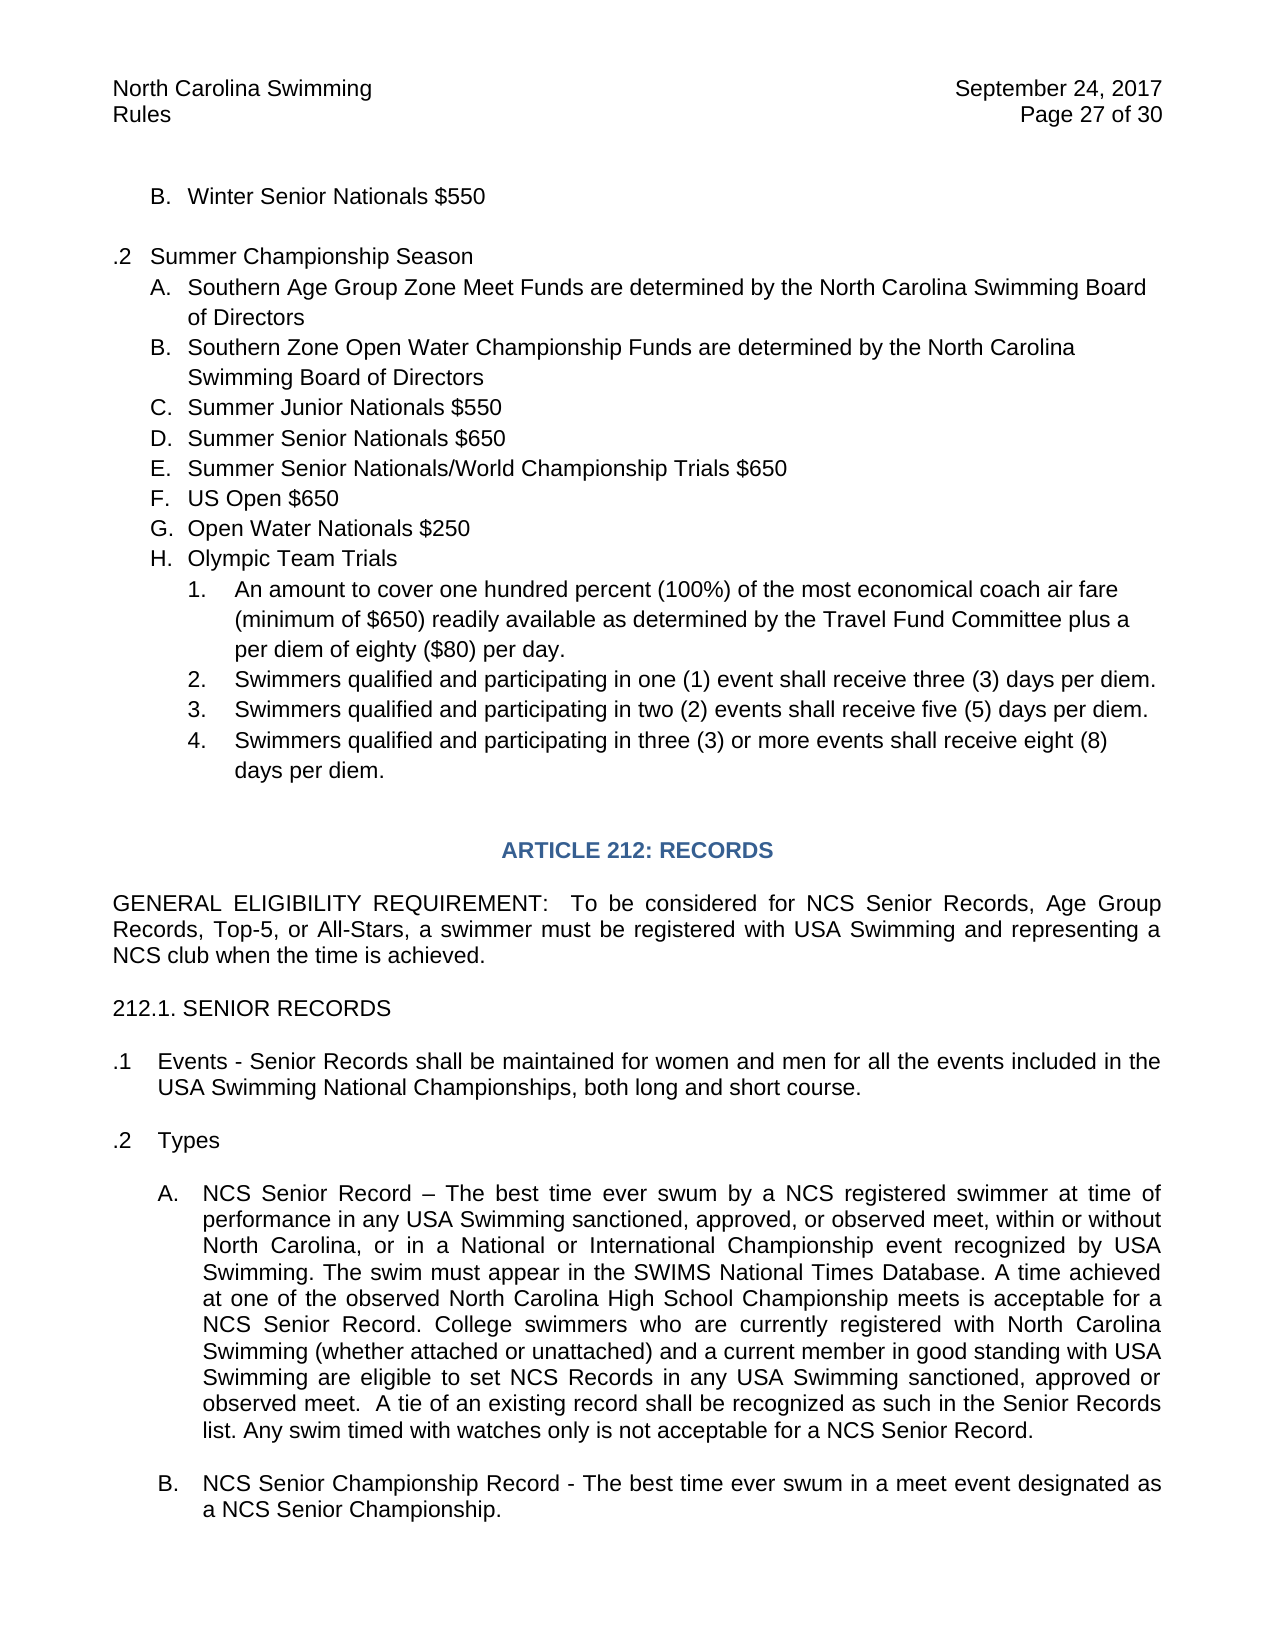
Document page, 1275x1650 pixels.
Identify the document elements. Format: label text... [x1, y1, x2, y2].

list Swimmers qualified and participating in one (1) event shall receive three (3) days per diem. [187, 666, 1162, 692]
list Summer Senior Nationals $650 [150, 424, 1162, 451]
list Open Water Nationals $250 [150, 515, 1162, 541]
list US Open $650 [150, 485, 1162, 511]
text 212.1. SENIOR RECORDS [112, 995, 1162, 1021]
list Southern Age Group Zone Meet Funds are determined by the North Carolina Swimming Board of Directors [150, 273, 1162, 330]
list Summer Senior Nationals/World Championship Trials $650 [150, 455, 1162, 481]
list Summer Junior Nationals $550 [150, 394, 1162, 421]
list An amount to cover one hundred percent (100%) of the most economical coach air fare (minimum of $650) readily available as determined by the Travel Fund Committee plus a per diem of eighty ($80) per day. [187, 576, 1162, 662]
list Swimmers qualified and participating in three (3) or more events shall receive eight (8) days per diem. [187, 727, 1162, 783]
text GENERAL ELIGIBILITY REQUIREMENT: To be considered for NCS Senior Records, Age Group Records, Top-5, or All-Stars, a swimmer must be registered with USA Swimming and representing a NCS club when the time is achieved. [112, 890, 1162, 969]
text B. NCS Senior Championship Record - The best time ever swum in a meet event designated as a NCS Senior Championship. [157, 1469, 1162, 1522]
list Olympic Team Trials [150, 545, 1162, 572]
text A. NCS Senior Record – The best time ever swum by a NCS registered swimmer at time of performance in any USA Swimming sanctioned, approved, or observed meet, within or without North Carolina, or in a National or International Championship event recognized by USA Swimming. The swim must appear in the SWIMS National Times Database. A time achieved at one of the observed North Carolina High School Championship meets is acceptable for a NCS Senior Record. College swimmers who are currently registered with North Carolina Swimming (whether attached or unattached) and a current member in good standing with USA Swimming are eligible to set NCS Records in any USA Swimming sanctioned, approved or observed meet. A tie of an existing record shall be recognized as such in the Senior Records list. Any swim timed with watches only is not acceptable for a NCS Senior Record. [157, 1179, 1162, 1443]
subtitle ARTICLE 212: RECORDS [112, 837, 1162, 863]
list Winter Senior Nationals $550 [150, 183, 1162, 209]
list Summer Championship Season [112, 243, 1162, 269]
text .2 Types [112, 1127, 1162, 1153]
text .1 Events - Senior Records shall be maintained for women and men for all the events included in the USA Swimming National Championships, both long and short course. [112, 1048, 1162, 1101]
list Southern Zone Open Water Championship Funds are determined by the North Carolina Swimming Board of Directors [150, 334, 1162, 390]
list Swimmers qualified and participating in two (2) events shall receive five (5) days per diem. [187, 696, 1162, 723]
